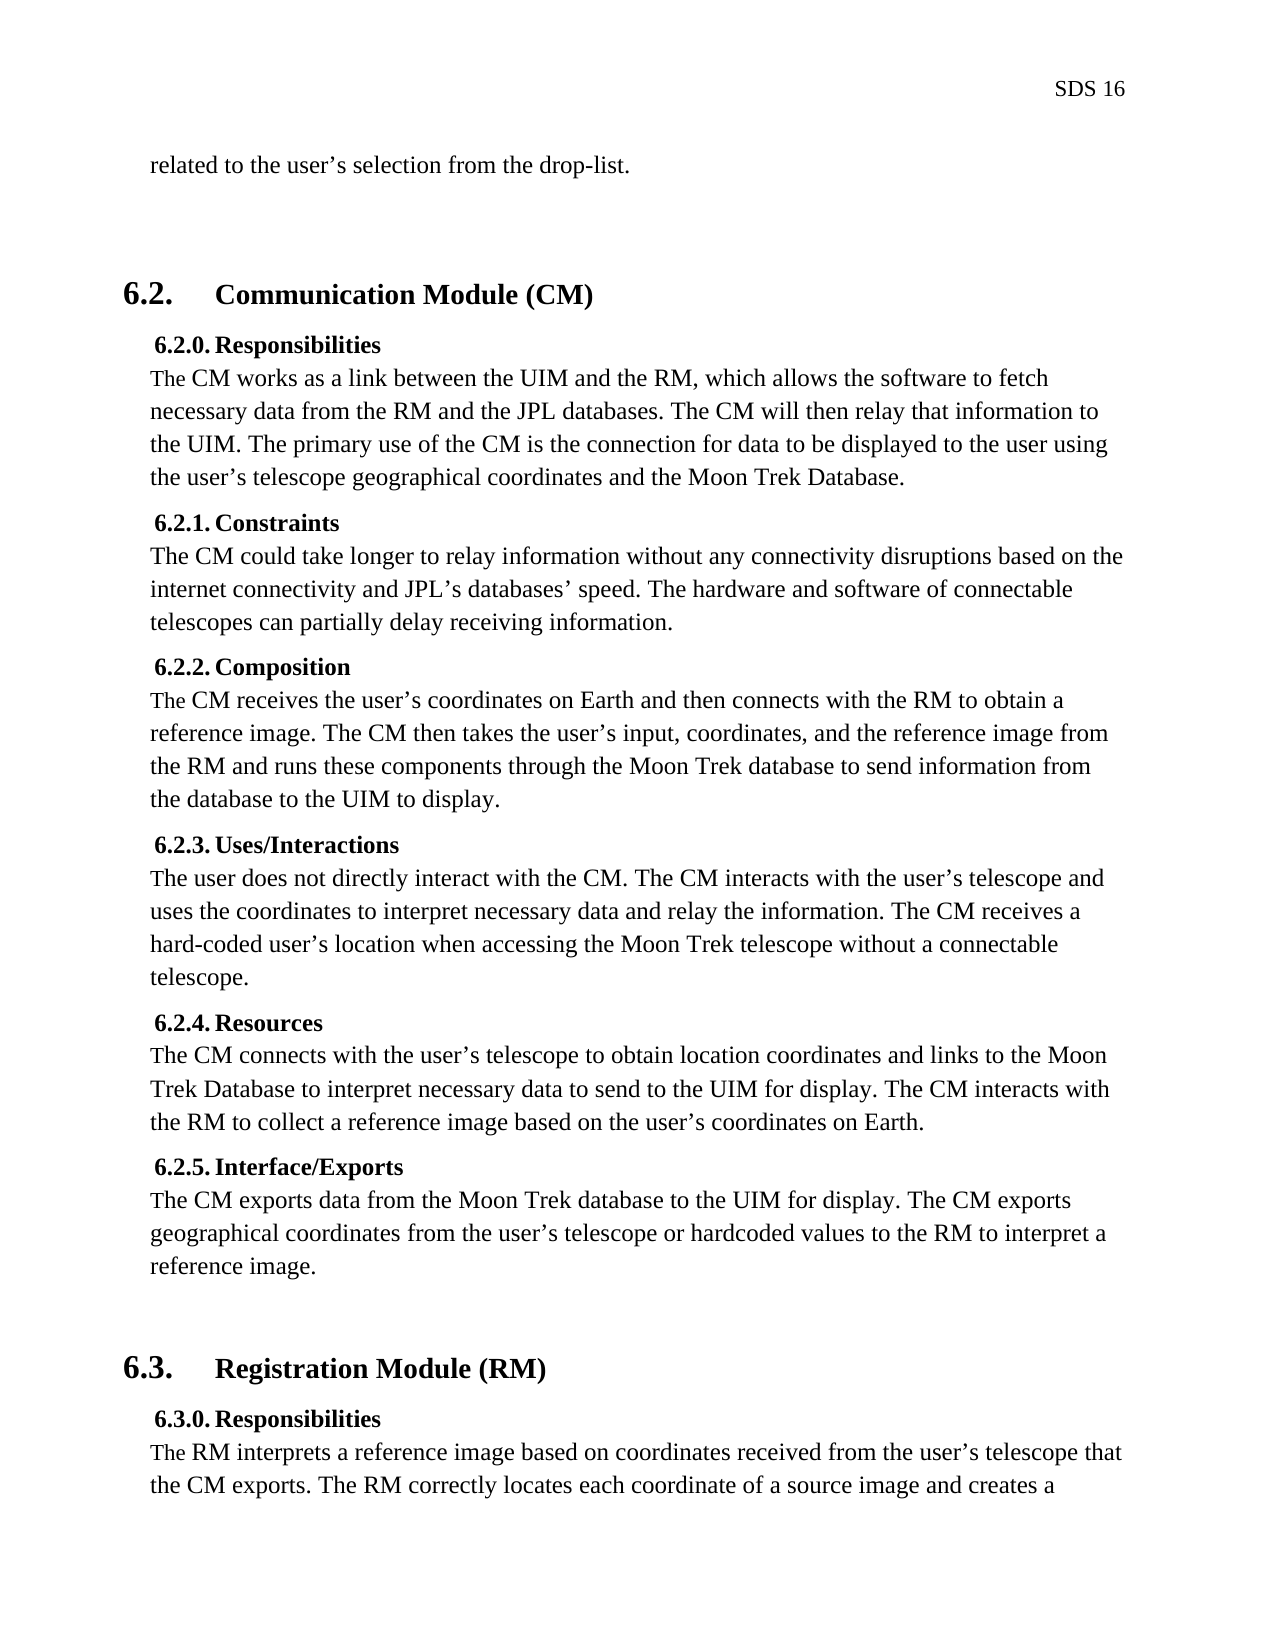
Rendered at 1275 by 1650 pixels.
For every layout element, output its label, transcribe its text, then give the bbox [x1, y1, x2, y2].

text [150, 1437, 1125, 1498]
text The CM receives the user’s coordinates on Earth and then connects with the RM to obtain a reference image. The CM then takes the user’s input, coordinates, and the reference image from the RM and runs these components through the Moon Trek database to send information from the database to the UIM to display. [150, 685, 1125, 813]
text The CM connects with the user’s telescope to obtain location coordinates and links to the Moon Trek Database to interpret necessary data to send to the UIM for display. The CM interacts with the RM to collect a reference image based on the user’s coordinates on Earth. [150, 1041, 1125, 1135]
text The user does not directly interact with the CM. The CM interacts with the user’s telescope and uses the coordinates to interpret necessary data and relay the information. The CM receives a hard-coded user’s location when accessing the Moon Trek telescope without a connectable telescope. [150, 863, 1125, 991]
subtitle Communication Module (CM) [173, 274, 1125, 312]
text The CM works as a link between the UIM and the RM, which allows the software to fetch necessary data from the RM and the JPL databases. The CM will then relay that information to the UIM. The primary use of the CM is the connection for data to be displayed to the user using the user’s telescope geographical coordinates and the Moon Trek Database. [150, 363, 1125, 491]
text The CM could take longer to relay information without any connectivity disruptions based on the internet connectivity and JPL’s databases’ speed. The hardware and software of connectable telescopes can partially delay receiving information. [150, 541, 1125, 636]
subtitle Registration Module (RM) [173, 1347, 1125, 1385]
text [150, 150, 1125, 179]
text The CM exports data from the Moon Trek database to the UIM for display. The CM exports geographical coordinates from the user’s telescope or hardcoded values to the RM to interpret a reference image. [150, 1185, 1125, 1280]
